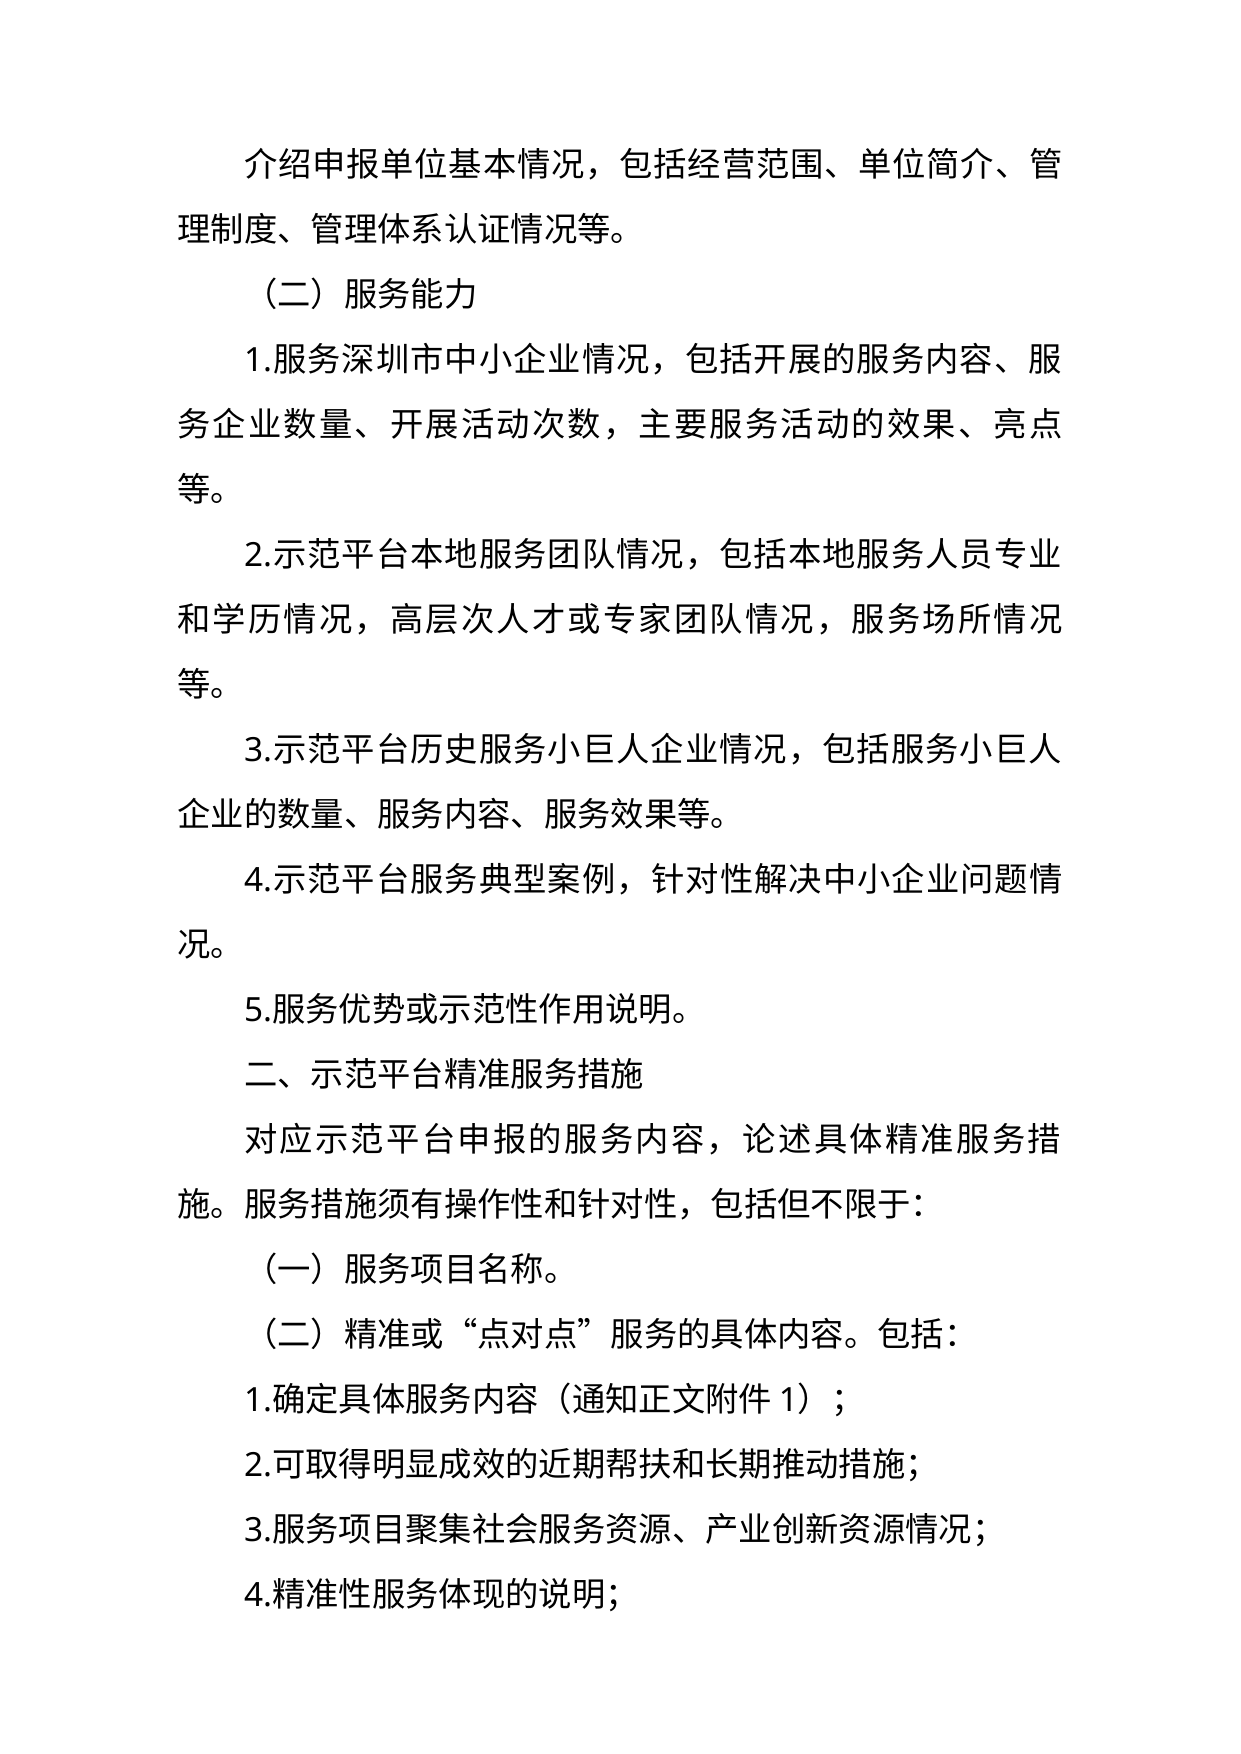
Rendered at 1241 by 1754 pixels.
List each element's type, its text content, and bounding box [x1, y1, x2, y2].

list （二）服务能力 [177, 259, 1063, 324]
list 3.示范平台历史服务小巨人企业情况，包括服务小巨人企业的数量、服务内容、服务效果等。 [177, 714, 1063, 844]
list （一）服务项目名称。 [177, 1234, 1063, 1299]
list 对应示范平台申报的服务内容，论述具体精准服务措施。服务措施须有操作性和针对性，包括但不限于： [177, 1104, 1063, 1234]
list 2.示范平台本地服务团队情况，包括本地服务人员专业和学历情况，高层次人才或专家团队情况，服务场所情况等。 [177, 519, 1063, 714]
list 4.示范平台服务典型案例，针对性解决中小企业问题情况。 [177, 844, 1063, 974]
list 5.服务优势或示范性作用说明。 [177, 974, 1063, 1039]
text 4.精准性服务体现的说明； [177, 1559, 1063, 1624]
list 3.服务项目聚集社会服务资源、产业创新资源情况； [177, 1494, 1063, 1559]
list 二、示范平台精准服务措施 [177, 1039, 1063, 1104]
list 1.服务深圳市中小企业情况，包括开展的服务内容、服务企业数量、开展活动次数，主要服务活动的效果、亮点等。 [177, 324, 1063, 519]
list 2.可取得明显成效的近期帮扶和长期推动措施； [177, 1429, 1063, 1494]
list （二）精准或“点对点”服务的具体内容。包括： [177, 1299, 1063, 1364]
list 介绍申报单位基本情况，包括经营范围、单位简介、管理制度、管理体系认证情况等。 [177, 129, 1063, 259]
list 1.确定具体服务内容（通知正文附件1）； [177, 1364, 1063, 1429]
